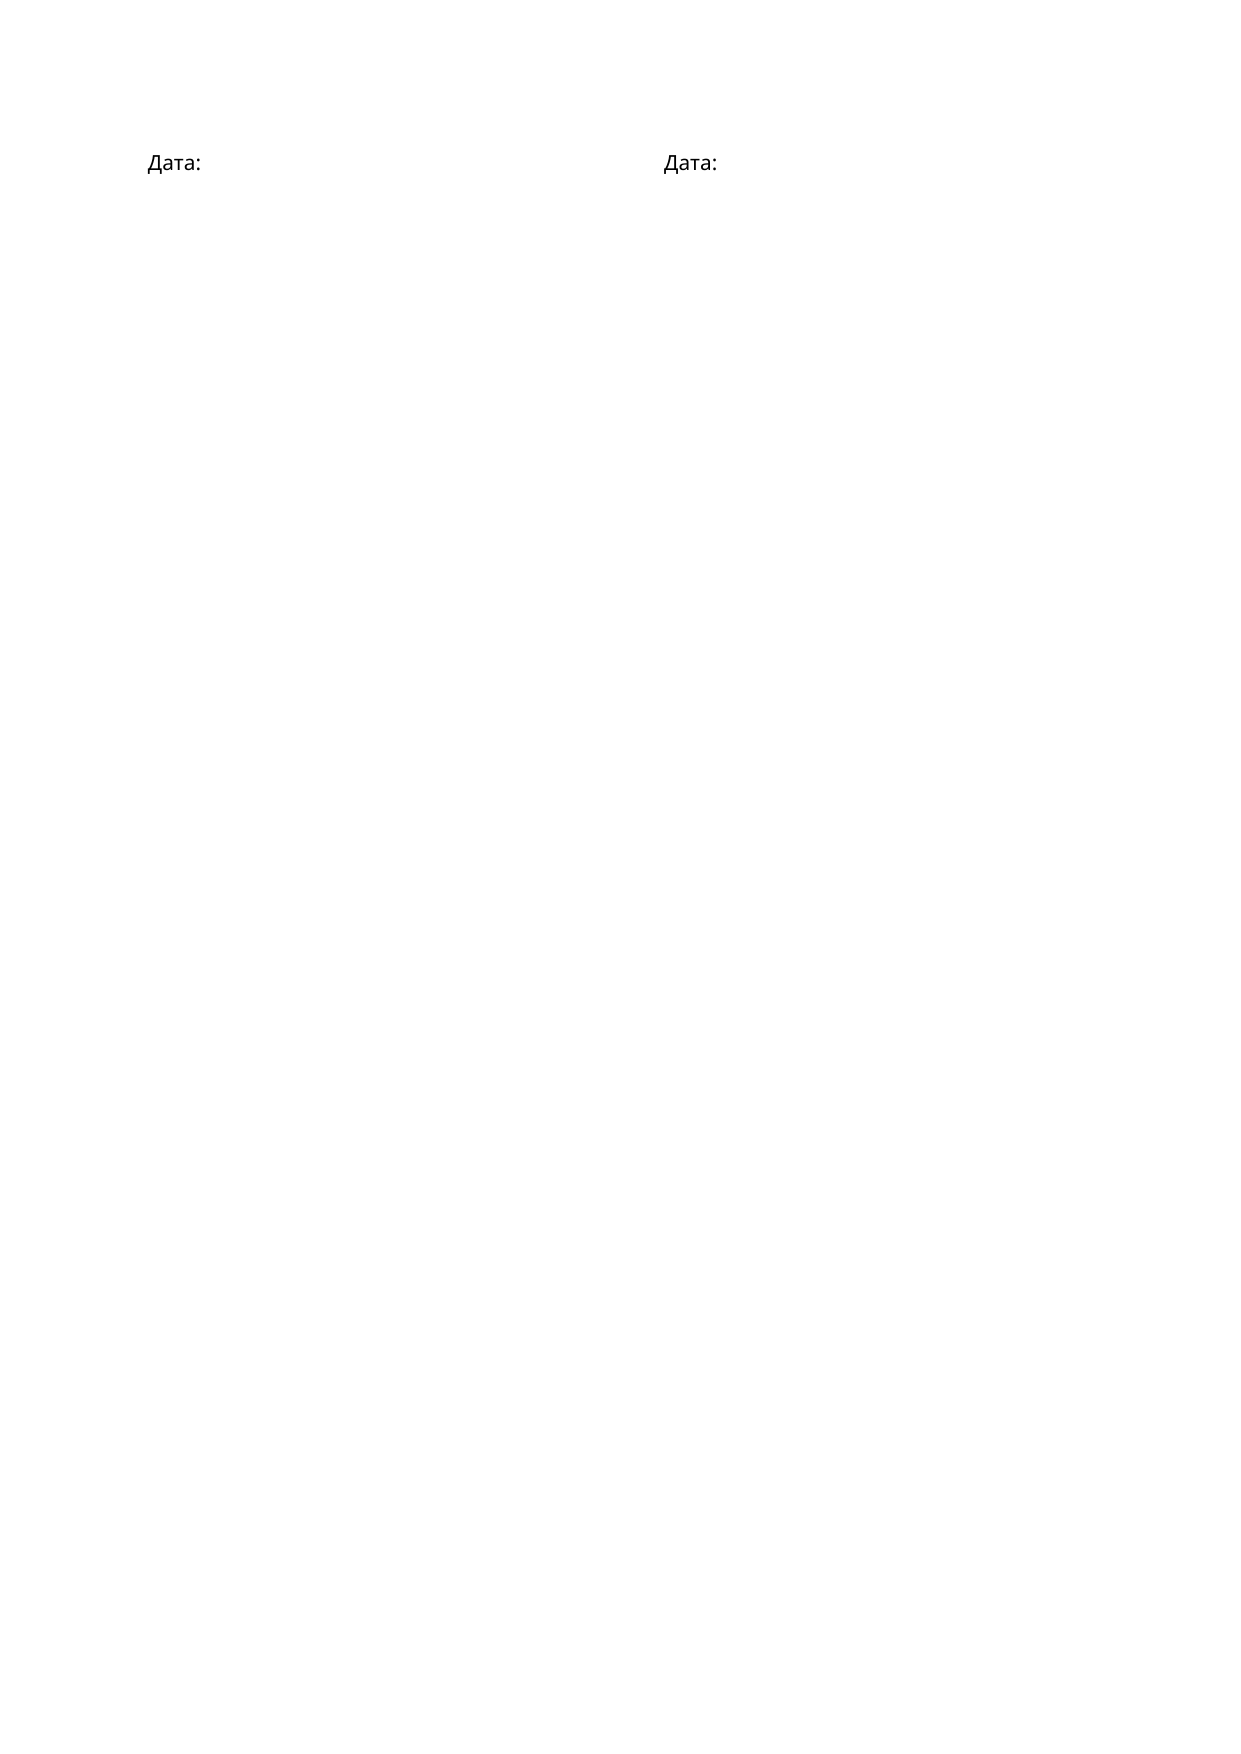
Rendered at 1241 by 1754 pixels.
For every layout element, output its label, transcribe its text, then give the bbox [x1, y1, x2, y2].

text Дата: Дата: [148, 148, 1092, 176]
